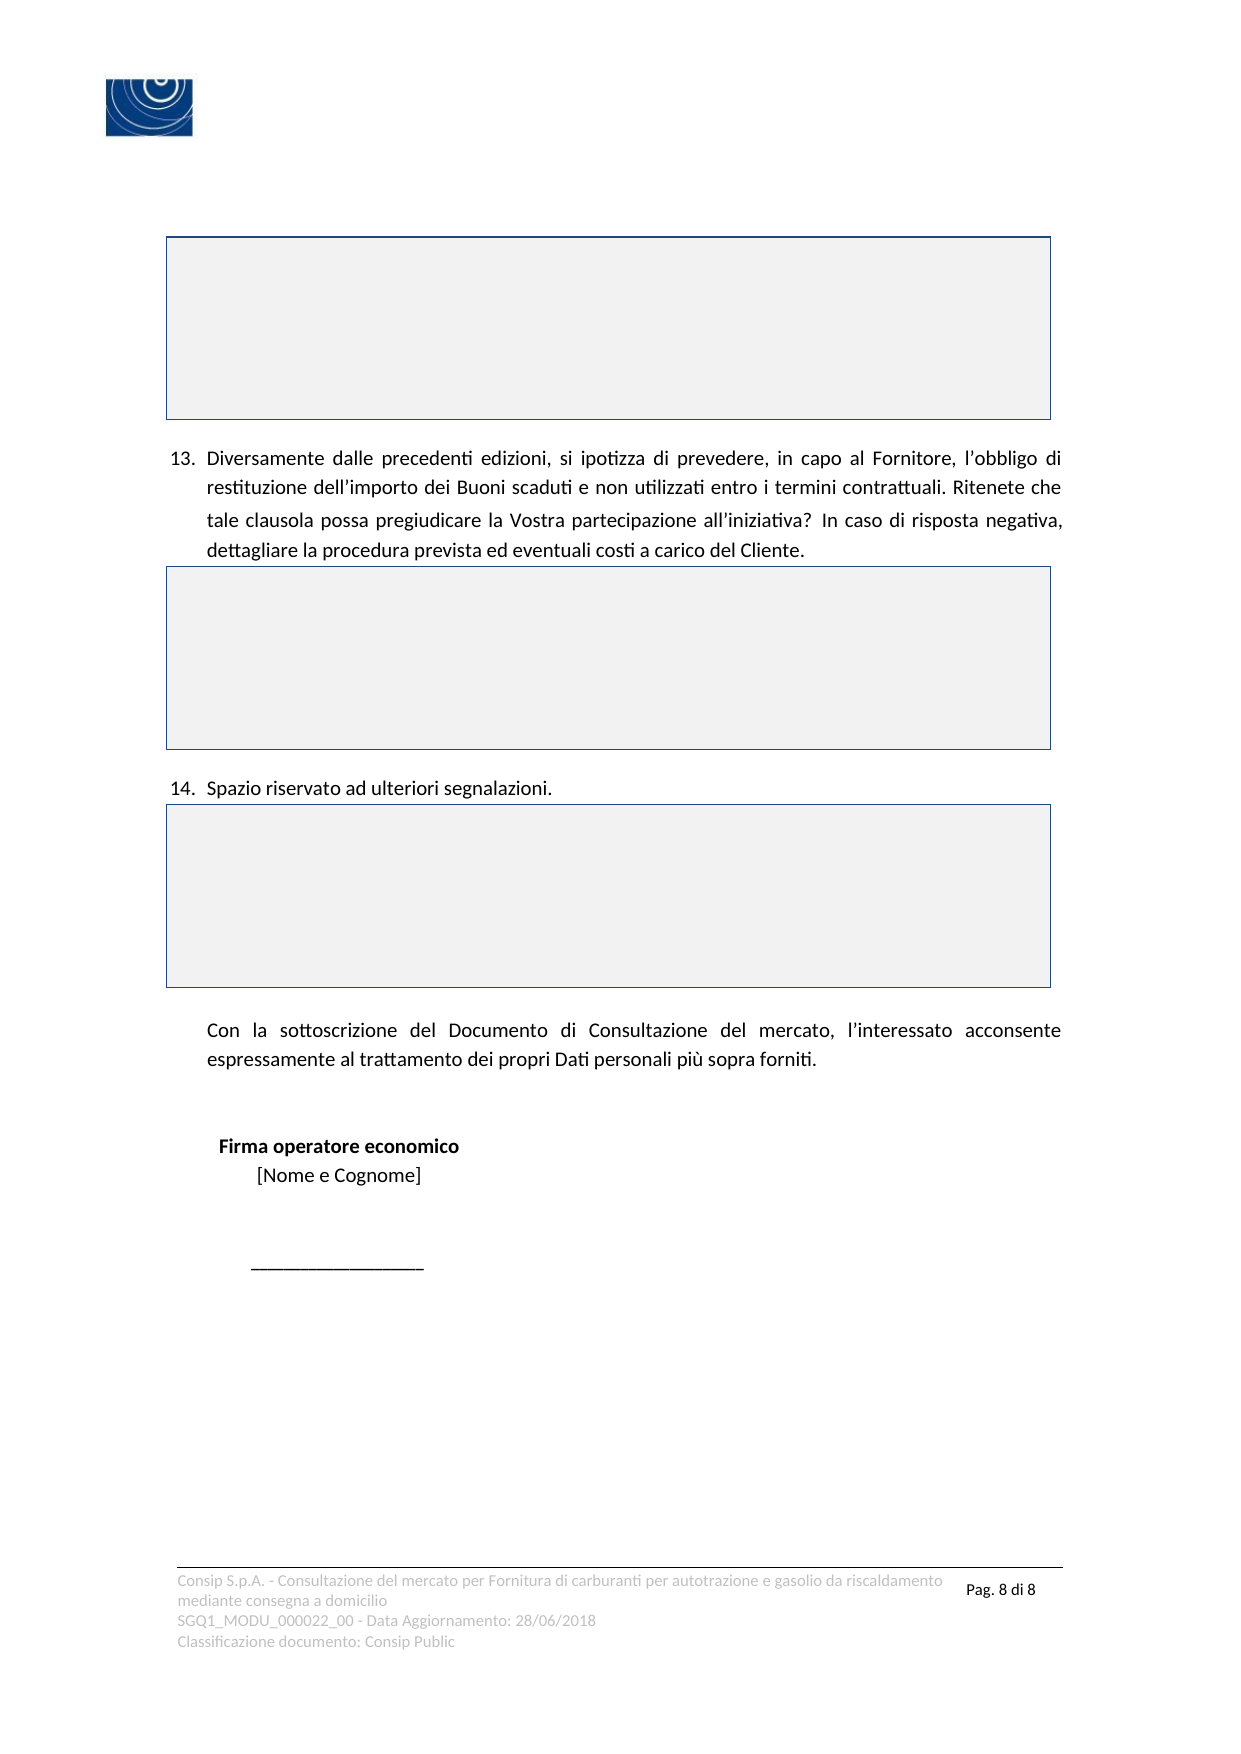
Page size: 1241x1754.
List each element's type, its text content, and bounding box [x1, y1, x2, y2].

table_cell [Nome e Cognome] [177, 1163, 471, 1188]
table_header [167, 805, 1050, 987]
table_cell _____________________ [177, 1188, 471, 1273]
picture [103, 73, 199, 141]
table_header Firma operatore economico [178, 1134, 471, 1161]
table_header [167, 567, 1050, 749]
list Diversamente dalle precedenti edizioni, si ipotizza di prevedere, in capo al Fornitore, l’obbligo di restituzione dell’importo dei Buoni scaduti e non utilizzati entro i termini contrattuali. Ritenete che tale clausola possa pregiudicare la Vostra partecipazione all’iniziativa? In caso di risposta negativa, dettagliare la procedura prevista ed eventuali costi a carico del Cliente. [169, 445, 1063, 562]
text Con la sottoscrizione del Documento di Consultazione del mercato, l’interessato acconsente espressamente al trattamento dei propri Dati personali più sopra forniti. [207, 1017, 1063, 1072]
list Spazio riservato ad ulteriori segnalazioni. [169, 775, 1063, 800]
table_header [167, 238, 1050, 419]
